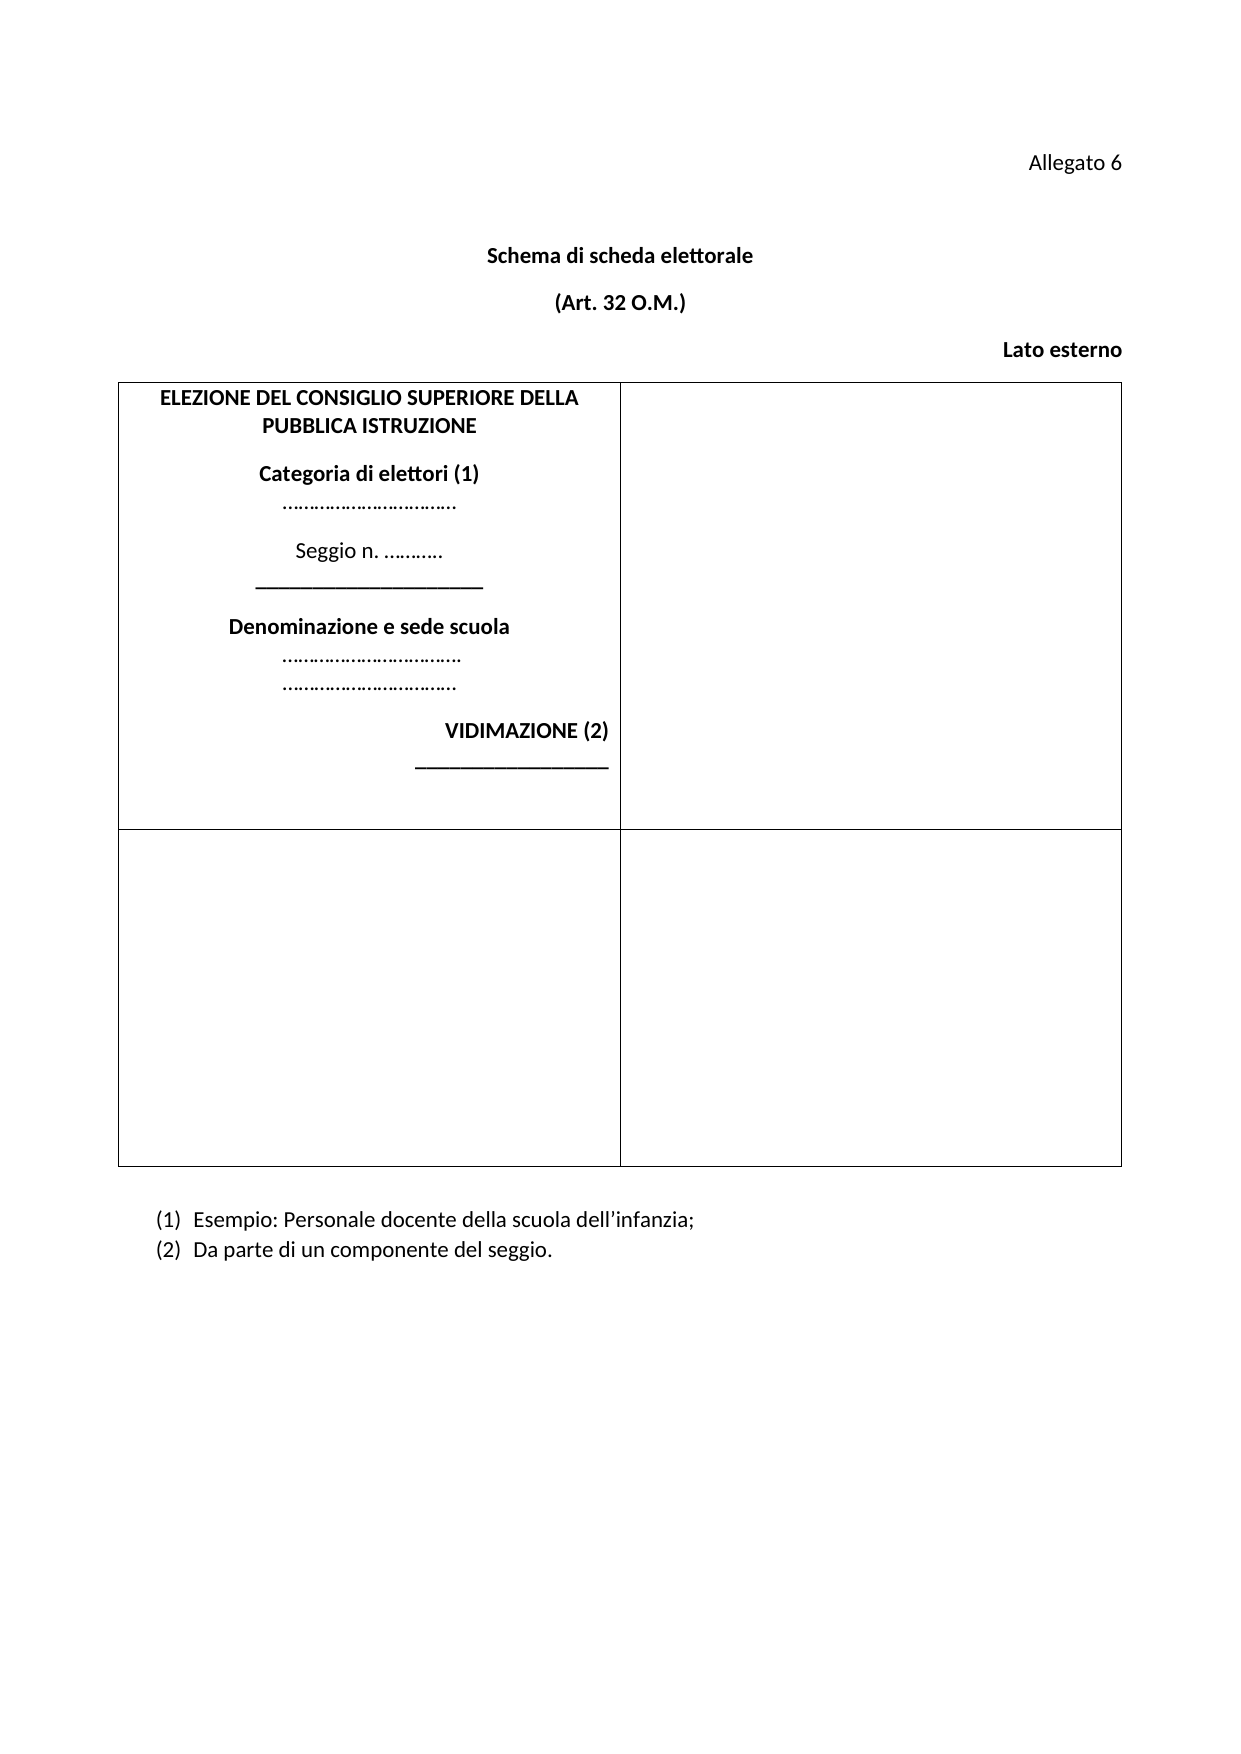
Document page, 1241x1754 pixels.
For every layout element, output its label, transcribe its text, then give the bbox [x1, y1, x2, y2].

text Allegato 6 [118, 148, 1122, 176]
table_header [621, 383, 1121, 828]
table_header ELEZIONE DEL CONSIGLIO SUPERIORE DELLA PUBBLICA ISTRUZIONE Categoria di elettori (1) …………………………… Seggio n. ……….. ____________________ Denominazione e sede scuola ……………………………. …………………………… VIDIMAZIONE (2) _________________ [119, 383, 620, 828]
list Esempio: Personale docente della scuola dell’infanzia; [156, 1205, 1122, 1233]
text (Art. 32 O.M.) [118, 288, 1122, 316]
text Schema di scheda elettorale [118, 241, 1122, 269]
text Lato esterno [118, 335, 1122, 363]
table_cell [119, 830, 620, 1166]
table_cell [621, 830, 1121, 1166]
list Da parte di un componente del seggio. [156, 1236, 1122, 1264]
